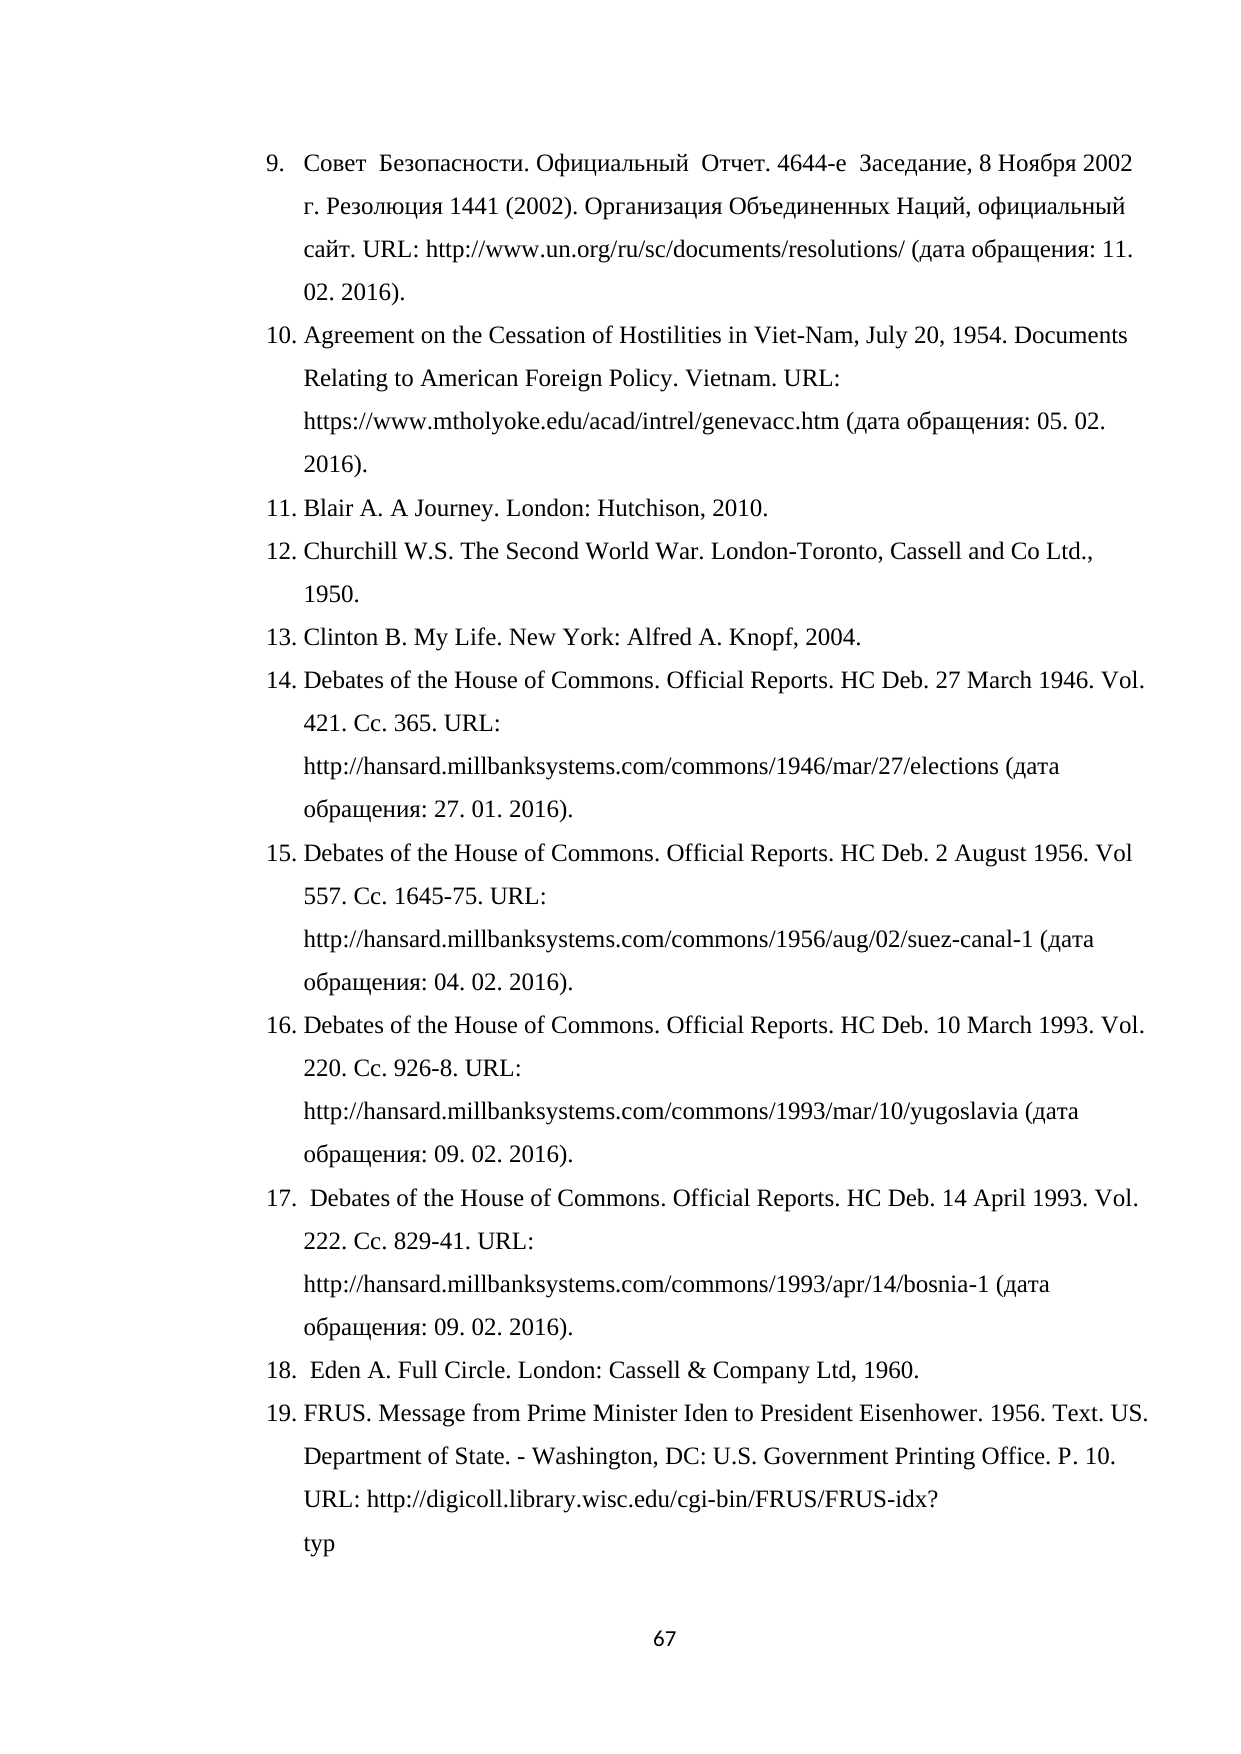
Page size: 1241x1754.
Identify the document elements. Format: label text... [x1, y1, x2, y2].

list Debates of the House of Commons. Official Reports. HC Deb. 27 March 1946. Vol. 421. Cc. 365. URL: http://hansard.millbanksystems.com/commons/1946/mar/27/elections (дата обращения: 27. 01. 2016). [266, 665, 1152, 823]
list Debates of the House of Commons. Official Reports. HC Deb. 14 April 1993. Vol. 222. Cc. 829-41. URL: http://hansard.millbanksystems.com/commons/1993/apr/14/bosnia-1 (дата обращения: 09. 02. 2016). [266, 1183, 1152, 1341]
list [266, 1398, 1152, 1556]
list Debates of the House of Commons. Official Reports. HC Deb. 2 August 1956. Vol 557. Cc. 1645-75. URL: http://hansard.millbanksystems.com/commons/1956/aug/02/suez-canal-1 (дата обращения: 04. 02. 2016). [266, 838, 1152, 996]
list Совет Безопасности. Официальный Отчет. 4644-е Заседание, 8 Ноября 2002 г. Резолюция 1441 (2002). Организация Объединенных Наций, официальный сайт. URL: http://www.un.org/ru/sc/documents/resolutions/ (дата обращения: 11. 02. 2016). [266, 148, 1152, 306]
list Churchill W.S. The Second World War. London-Toronto, Cassell and Co Ltd., 1950. [266, 536, 1152, 608]
list Clinton B. My Life. New York: Alfred A. Knopf, 2004. [266, 622, 1152, 651]
list Agreement on the Cessation of Hostilities in Viet-Nam, July 20, 1954. Documents Relating to American Foreign Policy. Vietnam. URL: https://www.mtholyoke.edu/acad/intrel/genevacc.htm (дата обращения: 05. 02. 2016). [266, 320, 1152, 478]
list Blair A. A Journey. London: Hutchison, 2010. [266, 493, 1152, 521]
list Eden A. Full Circle. London: Cassell & Company Ltd, 1960. [266, 1355, 1152, 1384]
list Debates of the House of Commons. Official Reports. HC Deb. 10 March 1993. Vol. 220. Cc. 926-8. URL: http://hansard.millbanksystems.com/commons/1993/mar/10/yugoslavia (дата обращения: 09. 02. 2016). [266, 1010, 1152, 1168]
